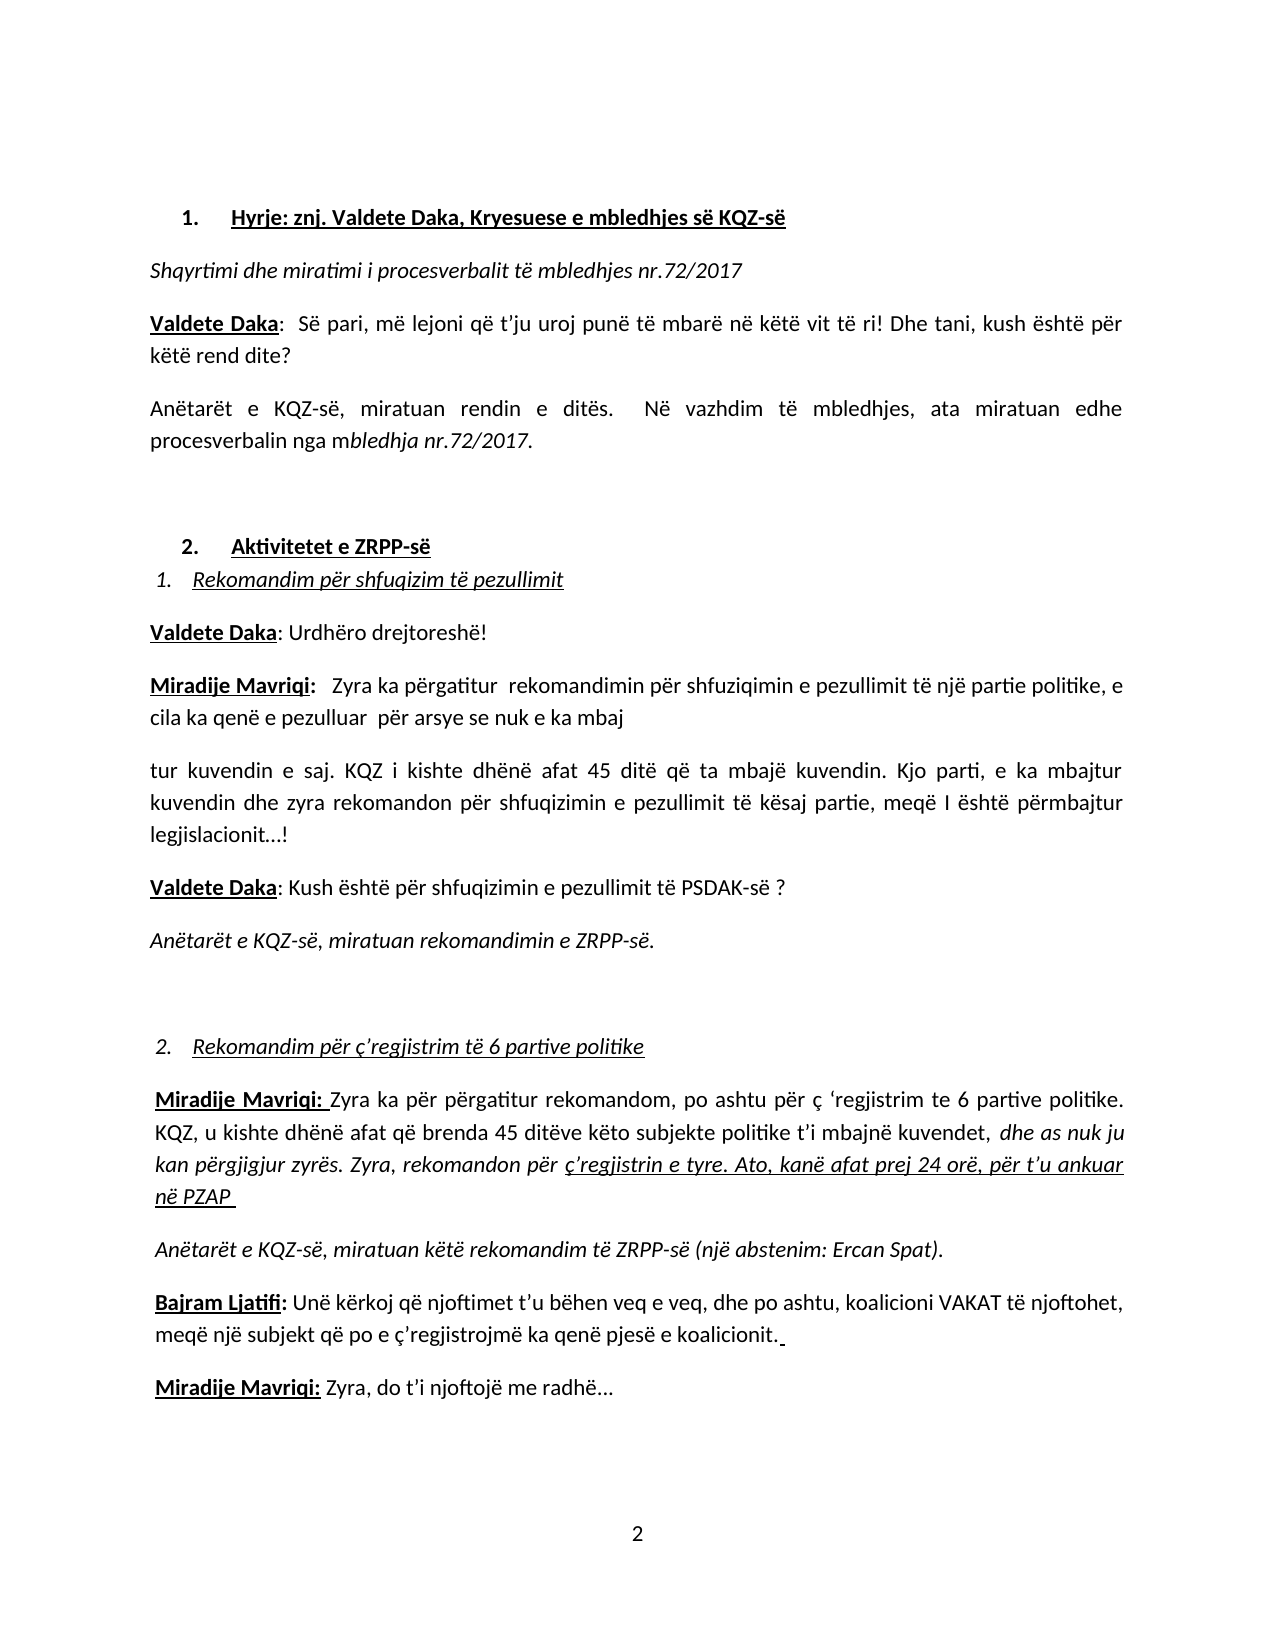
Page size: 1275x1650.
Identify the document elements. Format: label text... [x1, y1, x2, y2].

list Hyrje: znj. Valdete Daka, Kryesuese e mbledhjes së KQZ-së [181, 203, 1125, 231]
text Valdete Daka: Së pari, më lejoni që t’ju uroj punë të mbarë në këtë vit të ri! Dhe tani, kush është për këtë rend dite? [150, 309, 1125, 369]
list Rekomandim për ç’regjistrim të 6 partive politike [155, 1032, 1125, 1060]
text Miradije Mavriqi: Zyra ka për përgatitur rekomandom, po ashtu për ç ‘regjistrim te 6 partive politike. KQZ, u kishte dhënë afat që brenda 45 ditëve këto subjekte politike t’i mbajnë kuvendet, dhe as nuk ju kan përgjigjur zyrës. Zyra, rekomandon për ç’regjistrin e tyre. Ato, kanë afat prej 24 orë, për t’u ankuar në PZAP [155, 1085, 1125, 1210]
text Miradije Mavriqi: Zyra, do t’i njoftojë me radhë... [155, 1373, 1125, 1401]
text Shqyrtimi dhe miratimi i procesverbalit të mbledhjes nr.72/2017 [150, 256, 1125, 284]
text Valdete Daka: Urdhëro drejtoreshë! [150, 618, 1125, 646]
text tur kuvendin e saj. KQZ i kishte dhënë afat 45 ditë që ta mbajë kuvendin. Kjo parti, e ka mbajtur kuvendin dhe zyra rekomandon për shfuqizimin e pezullimit të kësaj partie, meqë I është përmbajtur legjislacionit…! [150, 756, 1125, 848]
text Anëtarët e KQZ-së, miratuan rekomandimin e ZRPP-së. [150, 926, 1125, 954]
text Bajram Ljatifi: Unë kërkoj që njoftimet t’u bëhen veq e veq, dhe po ashtu, koalicioni VAKAT të njoftohet, meqë një subjekt që po e ç’regjistrojmë ka qenë pjesë e koalicionit. [155, 1288, 1125, 1348]
list Aktivitetet e ZRPP-së [181, 532, 1125, 561]
text Anëtarët e KQZ-së, miratuan këtë rekomandim të ZRPP-së (një abstenim: Ercan Spat). [155, 1235, 1125, 1263]
text Miradije Mavriqi: Zyra ka përgatitur rekomandimin për shfuziqimin e pezullimit të një partie politike, e cila ka qenë e pezulluar për arsye se nuk e ka mbaj [150, 671, 1125, 731]
text Anëtarët e KQZ-së, miratuan rendin e ditës. Në vazhdim të mbledhjes, ata miratuan edhe procesverbalin nga mbledhja nr.72/2017. [150, 394, 1125, 454]
list Rekomandim për shfuqizim të pezullimit [155, 565, 1125, 593]
text Valdete Daka: Kush është për shfuqizimin e pezullimit të PSDAK-së ? [150, 873, 1125, 901]
